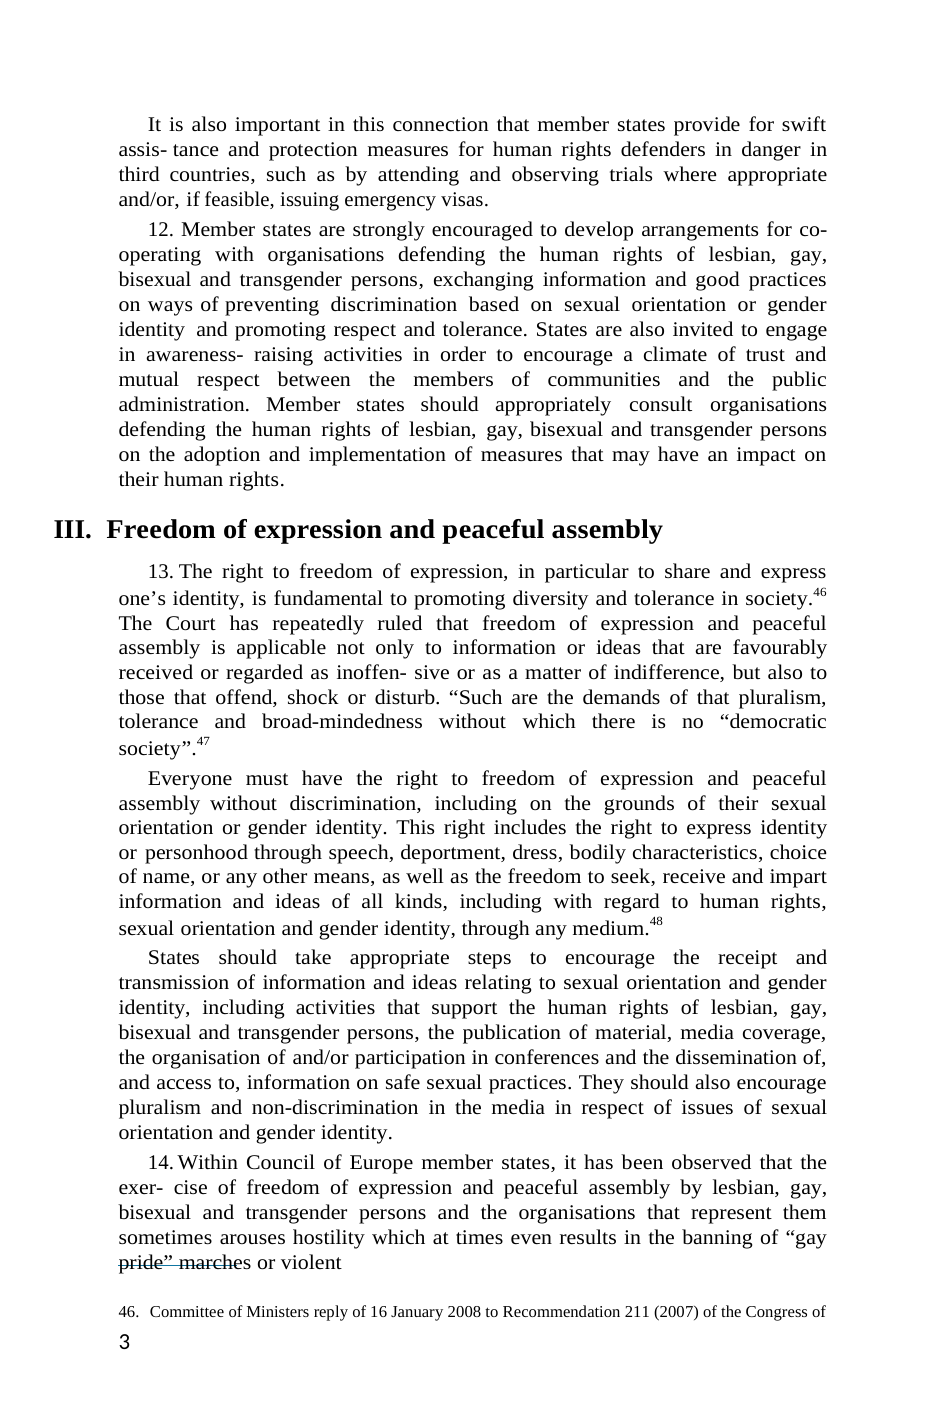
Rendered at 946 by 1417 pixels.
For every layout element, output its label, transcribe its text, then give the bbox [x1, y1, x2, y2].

list The right to freedom of expression, in particular to share and express one’s identity, is fundamental to promoting diversity and tolerance in society.46 The Court has repeatedly ruled that freedom of expression and peaceful assembly is applicable not only to information or ideas that are favourably received or regarded as inoffen- sive or as a matter of indifference, but also to those that offend, shock or disturb. “Such are the demands of that pluralism, tolerance and broad-mindedness without which there is no “democratic society”.47 [118, 559, 827, 760]
text Everyone must have the right to freedom of expression and peaceful assembly without discrimination, including on the grounds of their sexual orientation or gender identity. This right includes the right to express identity or personhood through speech, deportment, dress, bodily characteristics, choice of name, or any other means, as well as the freedom to seek, receive and impart information and ideas of all kinds, including with regard to human rights, sexual orientation and gender identity, through any medium.48 [118, 766, 827, 940]
list Within Council of Europe member states, it has been observed that the exer- cise of freedom of expression and peaceful assembly by lesbian, gay, bisexual and transgender persons and the organisations that represent them sometimes arouses hostility which at times even results in the banning of “gay pride” marches or violent [118, 1150, 827, 1274]
text It is also important in this connection that member states provide for swift assis- tance and protection measures for human rights defenders in danger in third countries, such as by attending and observing trials where appropriate and/or, if feasible, issuing emergency visas. [118, 112, 827, 211]
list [118, 1302, 827, 1321]
list Member states are strongly encouraged to develop arrangements for co- operating with organisations defending the human rights of lesbian, gay, bisexual and transgender persons, exchanging information and good practices on ways of preventing discrimination based on sexual orientation or gender identity and promoting respect and tolerance. States are also invited to engage in awareness- raising activities in order to encourage a climate of trust and mutual respect between the members of communities and the public administration. Member states should appropriately consult organisations defending the human rights of lesbian, gay, bisexual and transgender persons on the adoption and implementation of measures that may have an impact on their human rights. [118, 217, 827, 491]
subtitle Freedom of expression and peaceful assembly [53, 514, 837, 545]
text States should take appropriate steps to encourage the receipt and transmission of information and ideas relating to sexual orientation and gender identity, including activities that support the human rights of lesbian, gay, bisexual and transgender persons, the publication of material, media coverage, the organisation of and/or participation in conferences and the dissemination of, and access to, information on safe sexual practices. They should also encourage pluralism and non-discrimination in the media in respect of issues of sexual orientation and gender identity. [118, 945, 827, 1144]
